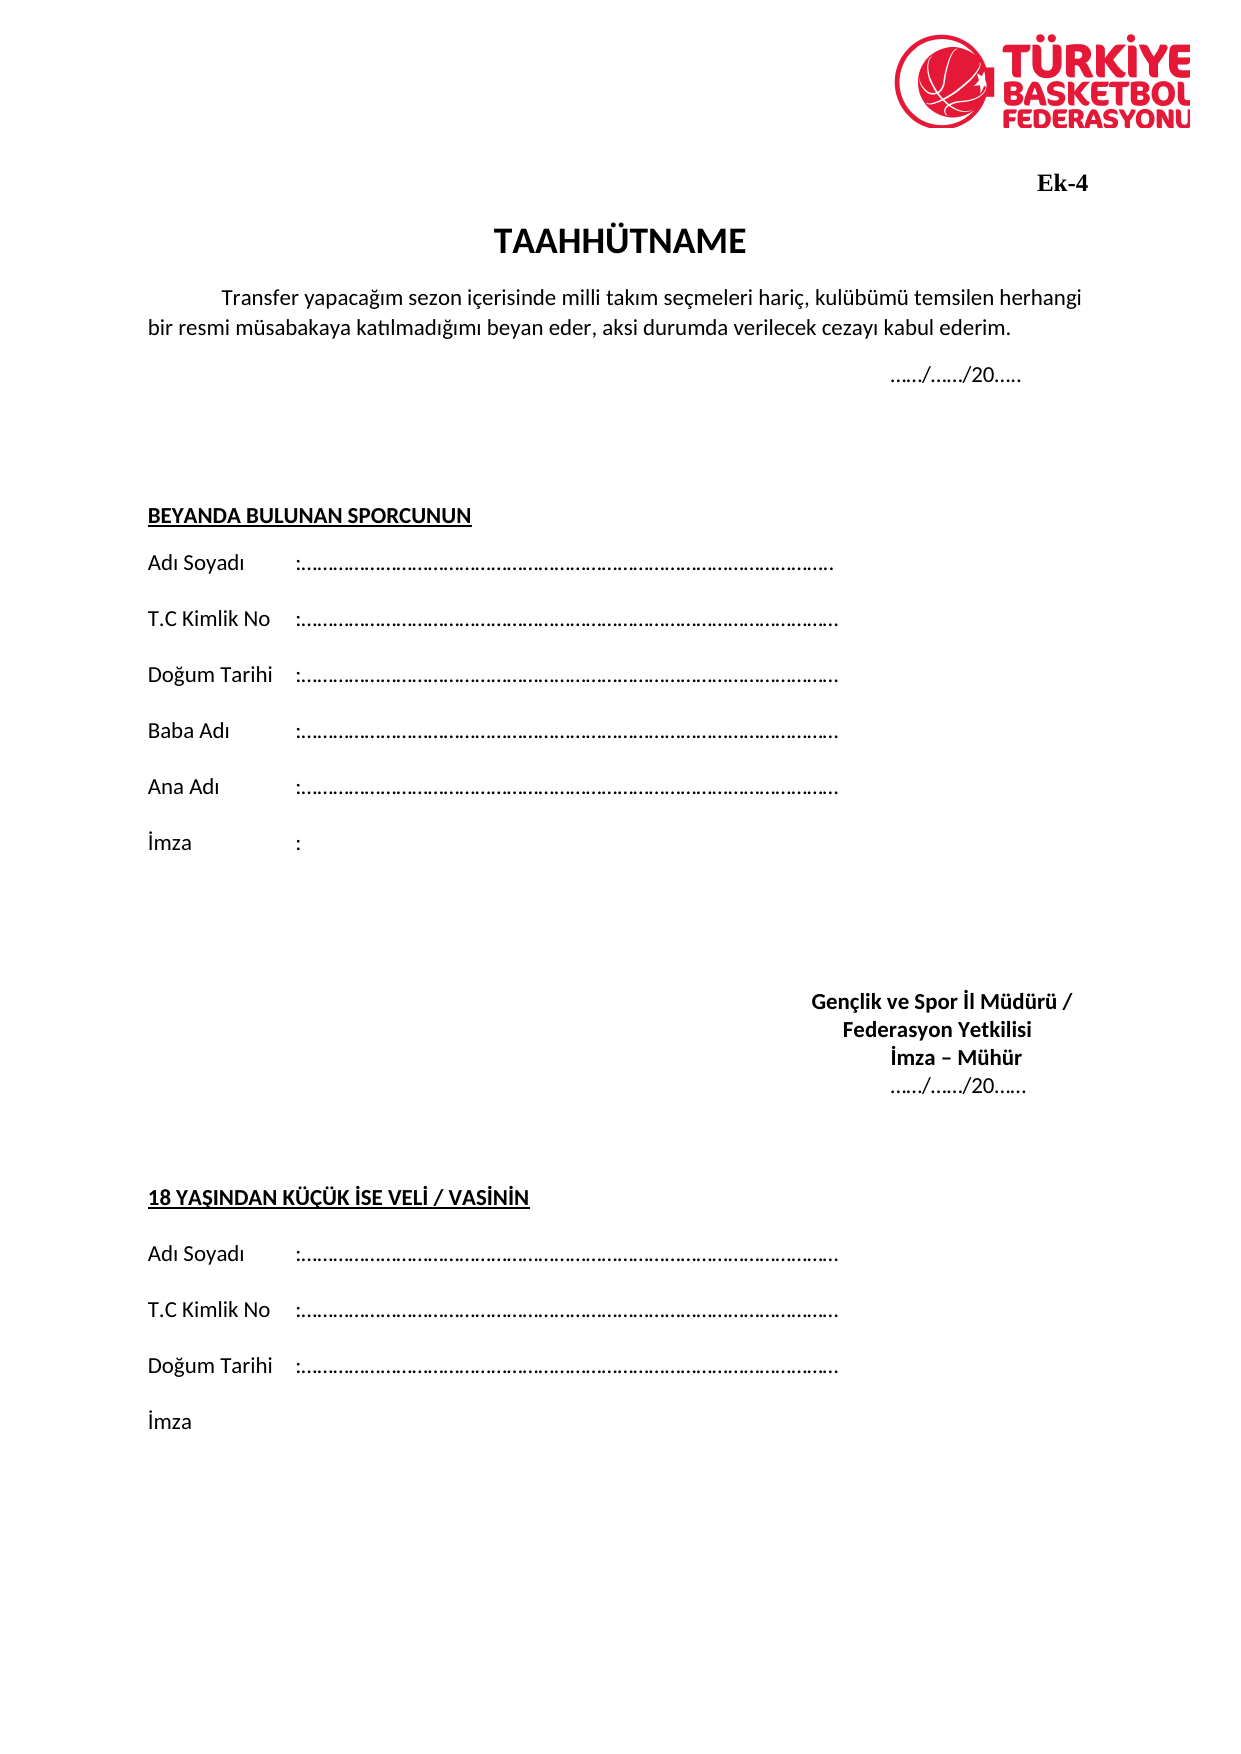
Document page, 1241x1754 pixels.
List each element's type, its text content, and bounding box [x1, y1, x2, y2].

text Federasyon Yetkilisi [811, 1015, 1092, 1043]
text Adı Soyadı :……………………………………………………………………………………….. [148, 548, 1092, 576]
text T.C Kimlik No :………………………………………………………………………………………… [148, 1295, 1092, 1323]
text Gençlik ve Spor İl Müdürü / [811, 987, 1092, 1015]
text İmza : [148, 828, 1092, 856]
text TAAHHÜTNAME [148, 217, 1092, 263]
text Baba Adı :………………………………………………………………………………………… [148, 716, 1092, 744]
text Doğum Tarihi :………………………………………………………………………………………… [148, 1351, 1092, 1379]
text BEYANDA BULUNAN SPORCUNUN [148, 501, 1092, 529]
text T.C Kimlik No :………………………………………………………………………………………… [148, 604, 1092, 632]
text 18 YAŞINDAN KÜÇÜK İSE VELİ / VASİNİN [148, 1183, 1092, 1211]
text Ana Adı :………………………………………………………………………………………… [148, 772, 1092, 800]
text Doğum Tarihi :………………………………………………………………………………………… [148, 660, 1092, 688]
text İmza – Mühür [148, 1043, 1092, 1071]
text Transfer yapacağım sezon içerisinde milli takım seçmeleri hariç, kulübümü temsilen herhangi bir resmi müsabakaya katılmadığımı beyan eder, aksi durumda verilecek cezayı kabul ederim. [148, 283, 1092, 341]
text İmza [148, 1407, 1092, 1435]
picture [893, 33, 1190, 128]
text Adı Soyadı :………………………………………………………………………………………… [148, 1239, 1092, 1267]
text ……/……/20…… [811, 1071, 1092, 1099]
text ……/……/20….. [885, 360, 1092, 388]
text Ek-4 [148, 168, 1092, 197]
